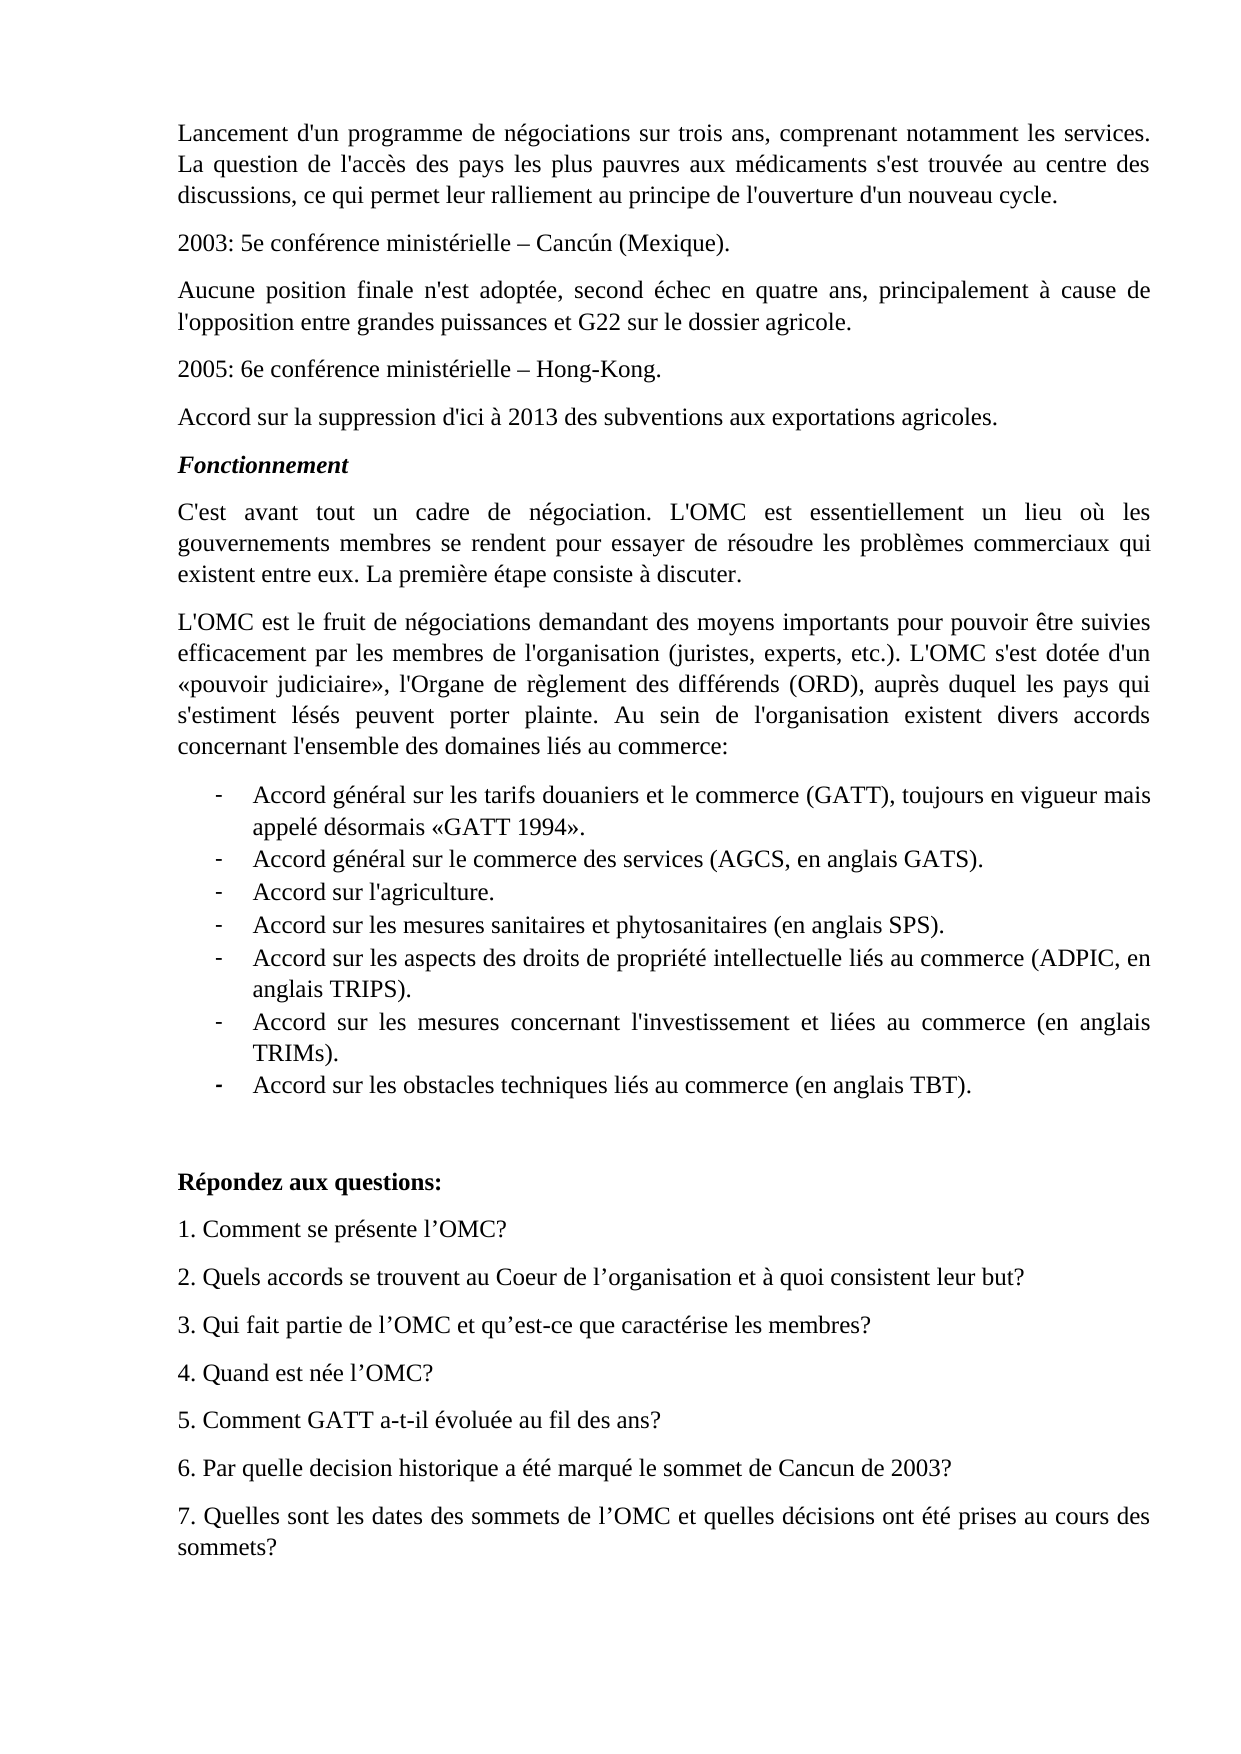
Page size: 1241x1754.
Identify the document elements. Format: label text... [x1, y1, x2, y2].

list Accord sur les mesures sanitaires et phytosanitaires (en anglais SPS). [215, 909, 1152, 939]
list Accord sur l'agriculture. [215, 876, 1152, 906]
text 3. Qui fait partie de l’OMC et qu’est-ce que caractérise les membres? [177, 1310, 1152, 1339]
text 2005: 6e conférence ministérielle – Hong-Kong. [177, 354, 1152, 383]
text Aucune position finale n'est adoptée, second échec en quatre ans, principalement à cause de l'opposition entre grandes puissances et G22 sur le dossier agricole. [177, 276, 1152, 335]
list Accord général sur le commerce des services (AGCS, en anglais GATS). [215, 843, 1152, 873]
text L'OMC est le fruit de négociations demandant des moyens importants pour pouvoir être suivies efficacement par les membres de l'organisation (juristes, experts, etc.). L'OMC s'est dotée d'un «pouvoir judiciaire», l'Organe de règlement des différends (ORD), auprès duquel les pays qui s'estiment lésés peuvent porter plainte. Au sein de l'organisation existent divers accords concernant l'ensemble des domaines liés au commerce: [177, 607, 1152, 760]
text 4. Quand est née l’OMC? [177, 1358, 1152, 1386]
text 2. Quels accords se trouvent au Coeur de l’organisation et à quoi consistent leur but? [177, 1262, 1152, 1291]
list Accord sur les aspects des droits de propriété intellectuelle liés au commerce (ADPIC, en anglais TRIPS). [215, 942, 1152, 1003]
text C'est avant tout un cadre de négociation. L'OMC est essentiellement un lieu où les gouvernements membres se rendent pour essayer de résoudre les problèmes commerciaux qui existent entre eux. La première étape consiste à discuter. [177, 497, 1152, 588]
text Accord sur la suppression d'ici à 2013 des subventions aux exportations agricoles. [177, 402, 1152, 431]
list Accord sur les obstacles techniques liés au commerce (en anglais TBT). [215, 1069, 1152, 1100]
text 6. Par quelle decision historique a été marqué le sommet de Cancun de 2003? [177, 1453, 1152, 1482]
text 7. Quelles sont les dates des sommets de l’OMC et quelles décisions ont été prises au cours des sommets? [177, 1501, 1152, 1561]
text Lancement d'un programme de négociations sur trois ans, comprenant notamment les services. La question de l'accès des pays les plus pauvres aux médicaments s'est trouvée au centre des discussions, ce qui permet leur ralliement au principe de l'ouverture d'un nouveau cycle. [177, 118, 1152, 209]
text 2003: 5e conférence ministérielle – Cancún (Mexique). [177, 228, 1152, 257]
text Répondez aux questions: [177, 1167, 1152, 1196]
text Fonctionnement [177, 450, 1152, 478]
text 5. Comment GATT a-t-il évoluée au fil des ans? [177, 1405, 1152, 1434]
text 1. Comment se présente l’OMC? [177, 1214, 1152, 1243]
list Accord général sur les tarifs douaniers et le commerce (GATT), toujours en vigueur mais appelé désormais «GATT 1994». [215, 779, 1152, 841]
list Accord sur les mesures concernant l'investissement et liées au commerce (en anglais TRIMs). [215, 1006, 1152, 1067]
